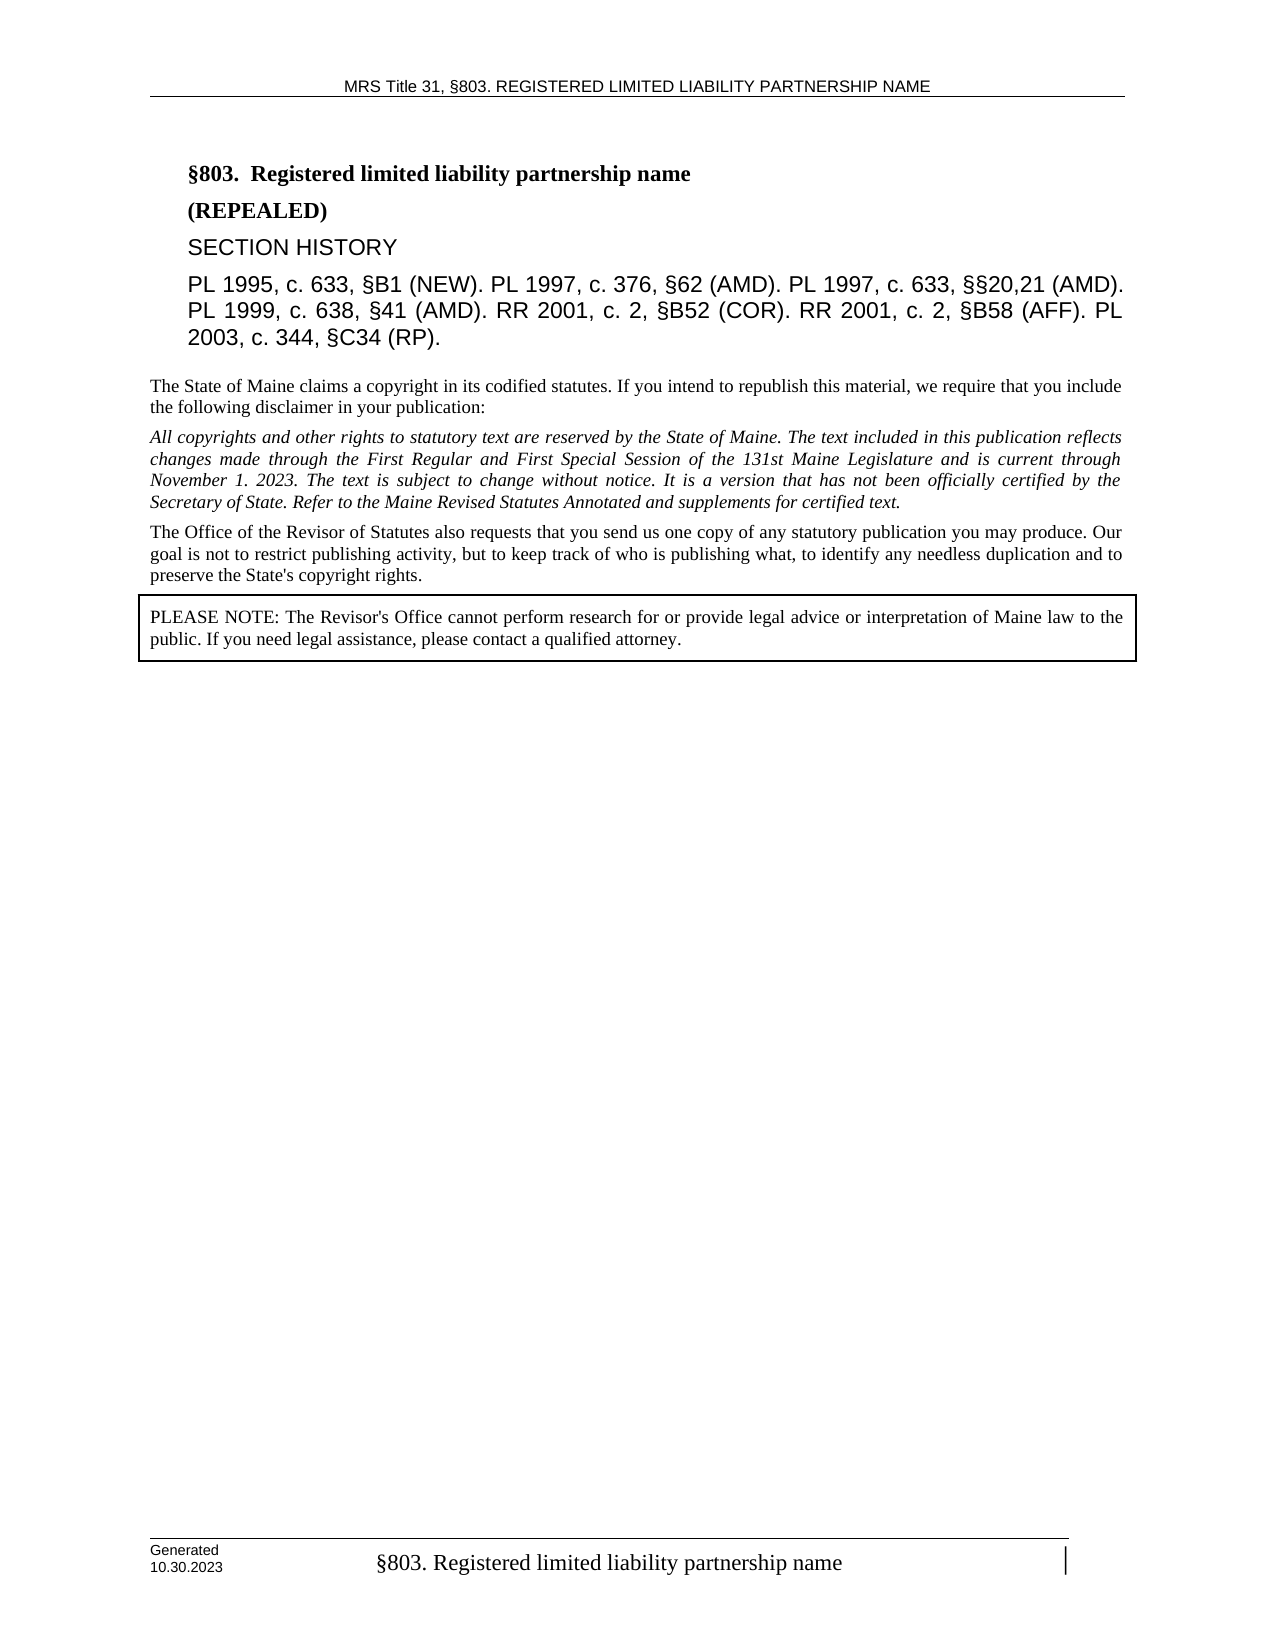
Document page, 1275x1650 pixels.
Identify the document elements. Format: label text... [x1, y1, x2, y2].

text The State of Maine claims a copyright in its codified statutes. If you intend to republish this material, we require that you include the following disclaimer in your publication: [150, 375, 1125, 418]
text SECTION HISTORY [187, 234, 1125, 260]
text §803. Registered limited liability partnership name [187, 160, 1125, 187]
text All copyrights and other rights to statutory text are reserved by the State of Maine. The text included in this publication reflects changes made through the First Regular and First Special Session of the 131st Maine Legislature and is current through November 1. 2023 . The text is subject to change without notice. It is a version that has not been officially certified by the Secretary of State. Refer to the Maine Revised Statutes Annotated and supplements for certified text. [150, 426, 1125, 512]
text PL 1995, c. 633, §B1 (NEW). PL 1997, c. 376, §62 (AMD). PL 1997, c. 633, §§20,21 (AMD). PL 1999, c. 638, §41 (AMD). RR 2001, c. 2, §B52 (COR). RR 2001, c. 2, §B58 (AFF). PL 2003, c. 344, §C34 (RP). [187, 271, 1125, 350]
text PLEASE NOTE: The Revisor's Office cannot perform research for or provide legal advice or interpretation of Maine law to the public. If you need legal assistance, please contact a qualified attorney. [140, 596, 1135, 660]
text The Office of the Revisor of Statutes also requests that you send us one copy of any statutory publication you may produce. Our goal is not to restrict publishing activity, but to keep track of who is publishing what, to identify any needless duplication and to preserve the State's copyright rights. [150, 521, 1125, 586]
text (REPEALED) [187, 197, 1125, 223]
